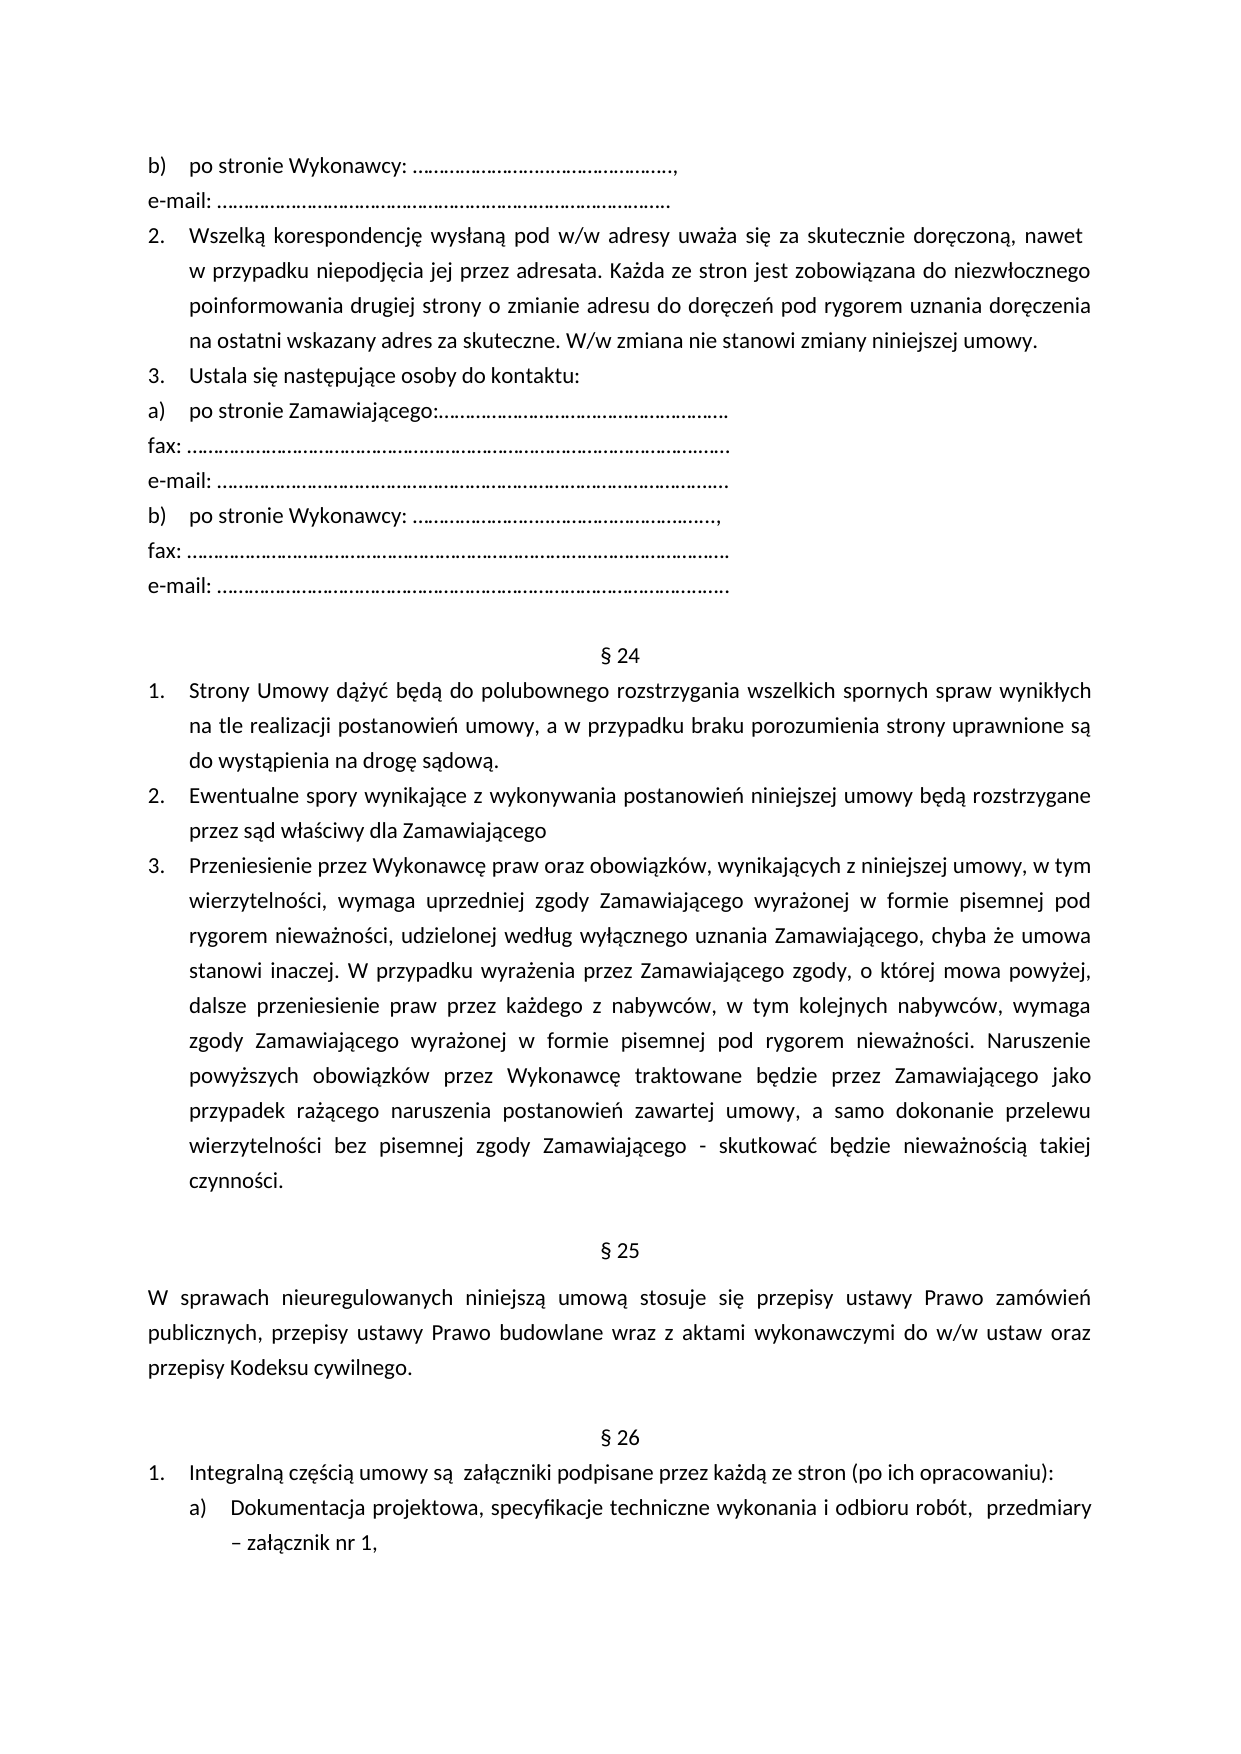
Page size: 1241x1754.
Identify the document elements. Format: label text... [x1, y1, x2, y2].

text 3. Ustala się następujące osoby do kontaktu: [148, 361, 1093, 389]
text 3. Przeniesienie przez Wykonawcę praw oraz obowiązków, wynikających z niniejszej umowy, w tym wierzytelności, wymaga uprzedniej zgody Zamawiającego wyrażonej w formie pisemnej pod rygorem nieważności, udzielonej według wyłącznego uznania Zamawiającego, chyba że umowa stanowi inaczej. W przypadku wyrażenia przez Zamawiającego zgody, o której mowa powyżej, dalsze przeniesienie praw przez każdego z nabywców, w tym kolejnych nabywców, wymaga zgody Zamawiającego wyrażonej w formie pisemnej pod rygorem nieważności. Naruszenie powyższych obowiązków przez Wykonawcę traktowane będzie przez Zamawiającego jako przypadek rażącego naruszenia postanowień zawartej umowy, a samo dokonanie przelewu wierzytelności bez pisemnej zgody Zamawiającego - skutkować będzie nieważnością takiej czynności. [148, 851, 1093, 1194]
text W sprawach nieuregulowanych niniejszą umową stosuje się przepisy ustawy Prawo zamówień publicznych, przepisy ustawy Prawo budowlane wraz z aktami wykonawczymi do w/w ustaw oraz przepisy Kodeksu cywilnego. [148, 1283, 1093, 1381]
text fax: …………………………………………………………………………………………. [148, 536, 1093, 564]
text § 25 [148, 1236, 1093, 1264]
text 2. Ewentualne spory wynikające z wykonywania postanowień niniejszej umowy będą rozstrzygane przez sąd właściwy dla Zamawiającego [148, 781, 1093, 844]
text 2. Wszelką korespondencję wysłaną pod w/w adresy uważa się za skutecznie doręczoną, nawet w przypadku niepodjęcia jej przez adresata. Każda ze stron jest zobowiązana do niezwłocznego poinformowania drugiej strony o zmianie adresu do doręczeń pod rygorem uznania doręczenia na ostatni wskazany adres za skuteczne. W/w zmiana nie stanowi zmiany niniejszej umowy. [148, 221, 1093, 354]
text § 26 [148, 1423, 1093, 1451]
text a) Dokumentacja projektowa, specyfikacje techniczne wykonania i odbioru robót, przedmiary – załącznik nr 1, [189, 1493, 1093, 1556]
text e-mail: ………………………………………………………………………………….… [148, 466, 1093, 494]
text e-mail: ………………………………………………………………………………..….. [148, 571, 1093, 599]
text b) po stronie Wykonawcy: ……………………..…………………….…..., [148, 501, 1093, 529]
text § 24 [148, 641, 1093, 669]
text a) po stronie Zamawiającego:………………………………………………. [148, 396, 1093, 424]
text e-mail: ………………………………………………………………………….. [148, 186, 1093, 214]
text 1. Integralną częścią umowy są załączniki podpisane przez każdą ze stron (po ich opracowaniu): [148, 1458, 1093, 1486]
text fax: …………………………………………………………………………………….…… [148, 431, 1093, 459]
text 1. Strony Umowy dążyć będą do polubownego rozstrzygania wszelkich spornych spraw wynikłych na tle realizacji postanowień umowy, a w przypadku braku porozumienia strony uprawnione są do wystąpienia na drogę sądową. [148, 676, 1093, 774]
text b) po stronie Wykonawcy: ……………………..………………….., [148, 151, 1093, 179]
